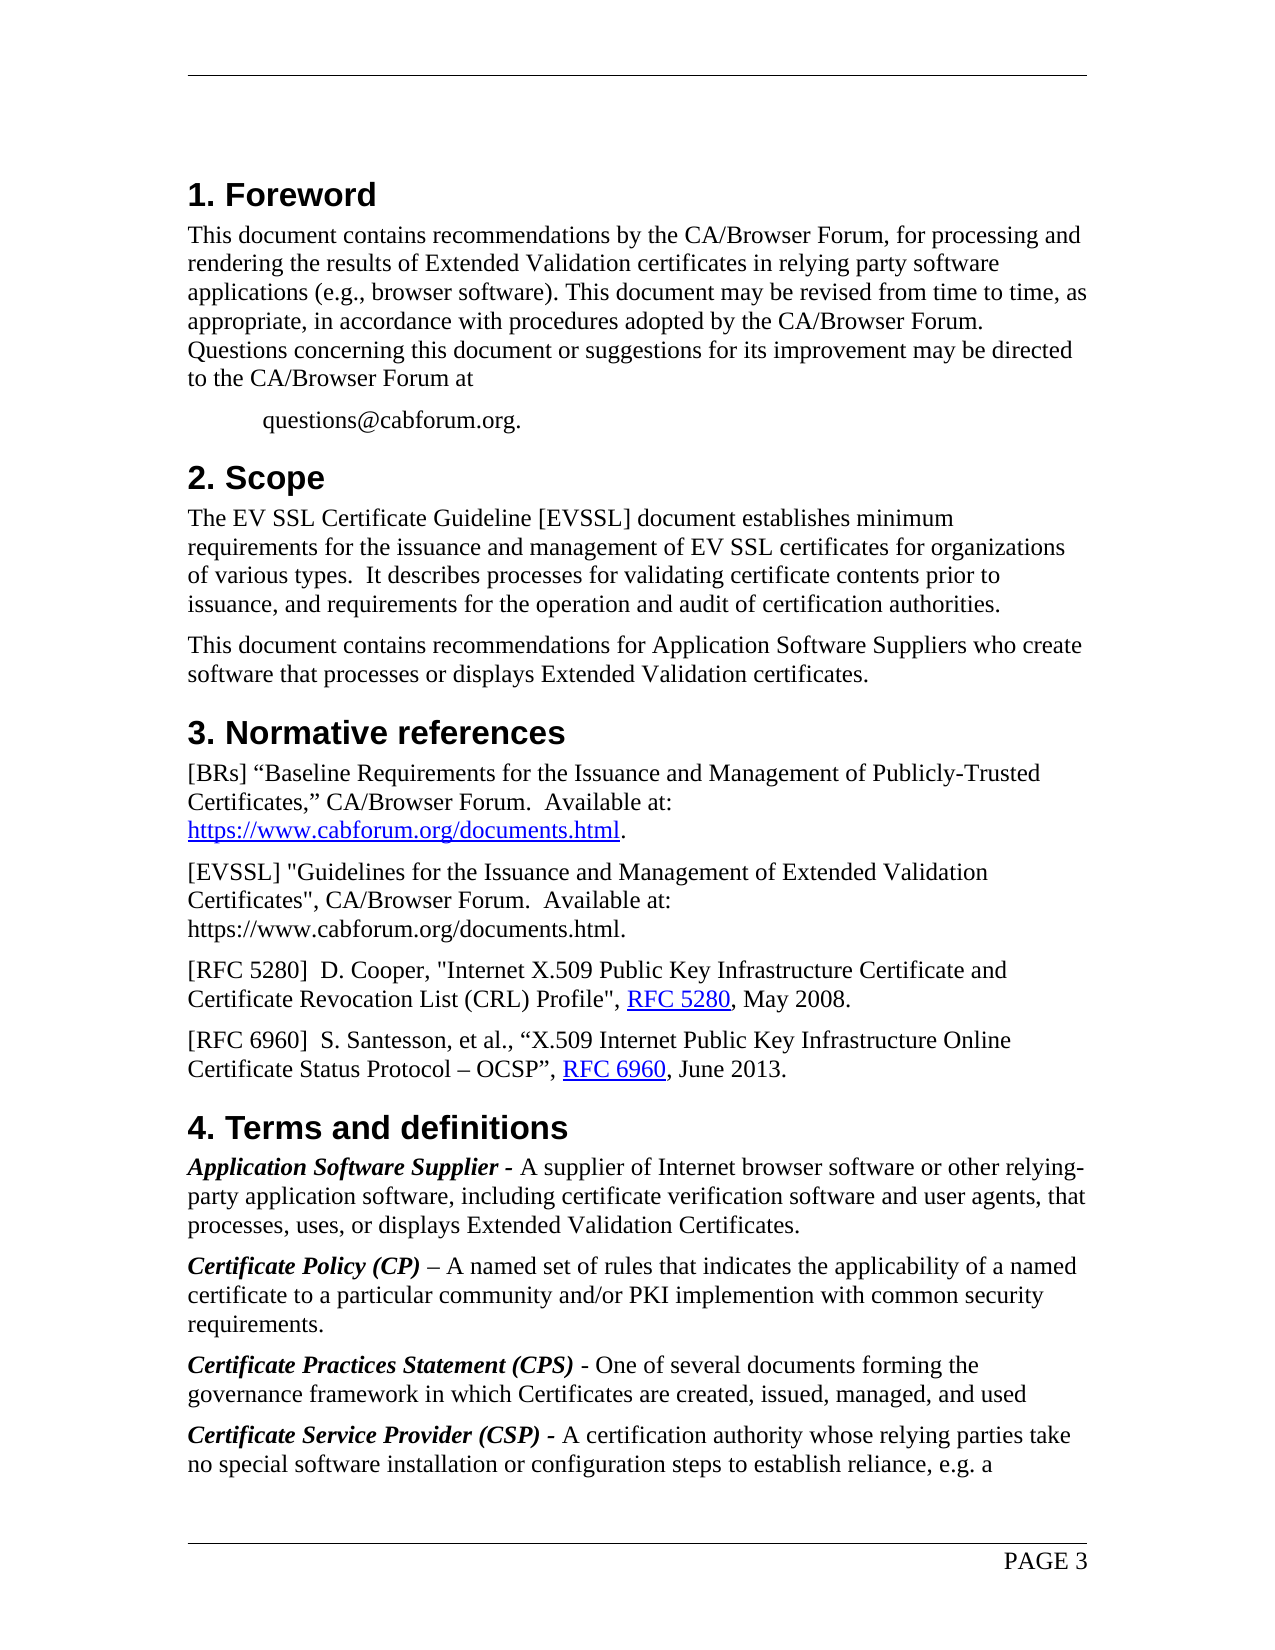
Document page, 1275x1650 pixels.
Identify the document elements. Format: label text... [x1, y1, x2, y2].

text questions@cabforum.org. [187, 405, 1087, 433]
text Certificate Policy (CP) – A named set of rules that indicates the applicability of a named certificate to a particular community and/or PKI implemention with common security requirements. [187, 1251, 1087, 1337]
text This document contains recommendations for Application Software Suppliers who create software that processes or displays Extended Validation certificates. [187, 631, 1087, 688]
subtitle Normative references [187, 713, 1087, 752]
text [RFC 6960] S. Santesson, et al., “X.509 Internet Public Key Infrastructure Online Certificate Status Protocol – OCSP”, RFC 6960, June 2013. [187, 1025, 1087, 1083]
subtitle Scope [187, 458, 1087, 497]
text Certificate Practices Statement (CPS) - One of several documents forming the governance framework in which Certificates are created, issued, managed, and used [187, 1350, 1087, 1407]
subtitle Foreword [187, 175, 1087, 213]
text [187, 1420, 1087, 1477]
text [BRs] “Baseline Requirements for the Issuance and Management of Publicly-Trusted Certificates,” CA/Browser Forum. Available at: https://www.cabforum.org/documents.html. [187, 758, 1087, 844]
text [EVSSL] "Guidelines for the Issuance and Management of Extended Validation Certificates", CA/Browser Forum. Available at: https://www.cabforum.org/documents.html. [187, 857, 1087, 943]
text The EV SSL Certificate Guideline [EVSSL] document establishes minimum requirements for the issuance and management of EV SSL certificates for organizations of various types. It describes processes for validating certificate contents prior to issuance, and requirements for the operation and audit of certification authorities. [187, 503, 1087, 618]
text This document contains recommendations by the CA/Browser Forum, for processing and rendering the results of Extended Validation certificates in relying party software applications (e.g., browser software). This document may be revised from time to time, as appropriate, in accordance with procedures adopted by the CA/Browser Forum. Questions concerning this document or suggestions for its improvement may be directed to the CA/Browser Forum at [187, 220, 1087, 392]
text [RFC 5280] D. Cooper, "Internet X.509 Public Key Infrastructure Certificate and Certificate Revocation List () Profile", RFC 5280, May 2008. [187, 955, 1087, 1013]
text Application Software Supplier - A supplier of Internet browser software or other relying-party application software, including certificate verification software and user agents, that processes, uses, or displays Extended Validation Certificates. [187, 1152, 1087, 1239]
subtitle Terms and definitions [187, 1108, 1087, 1146]
